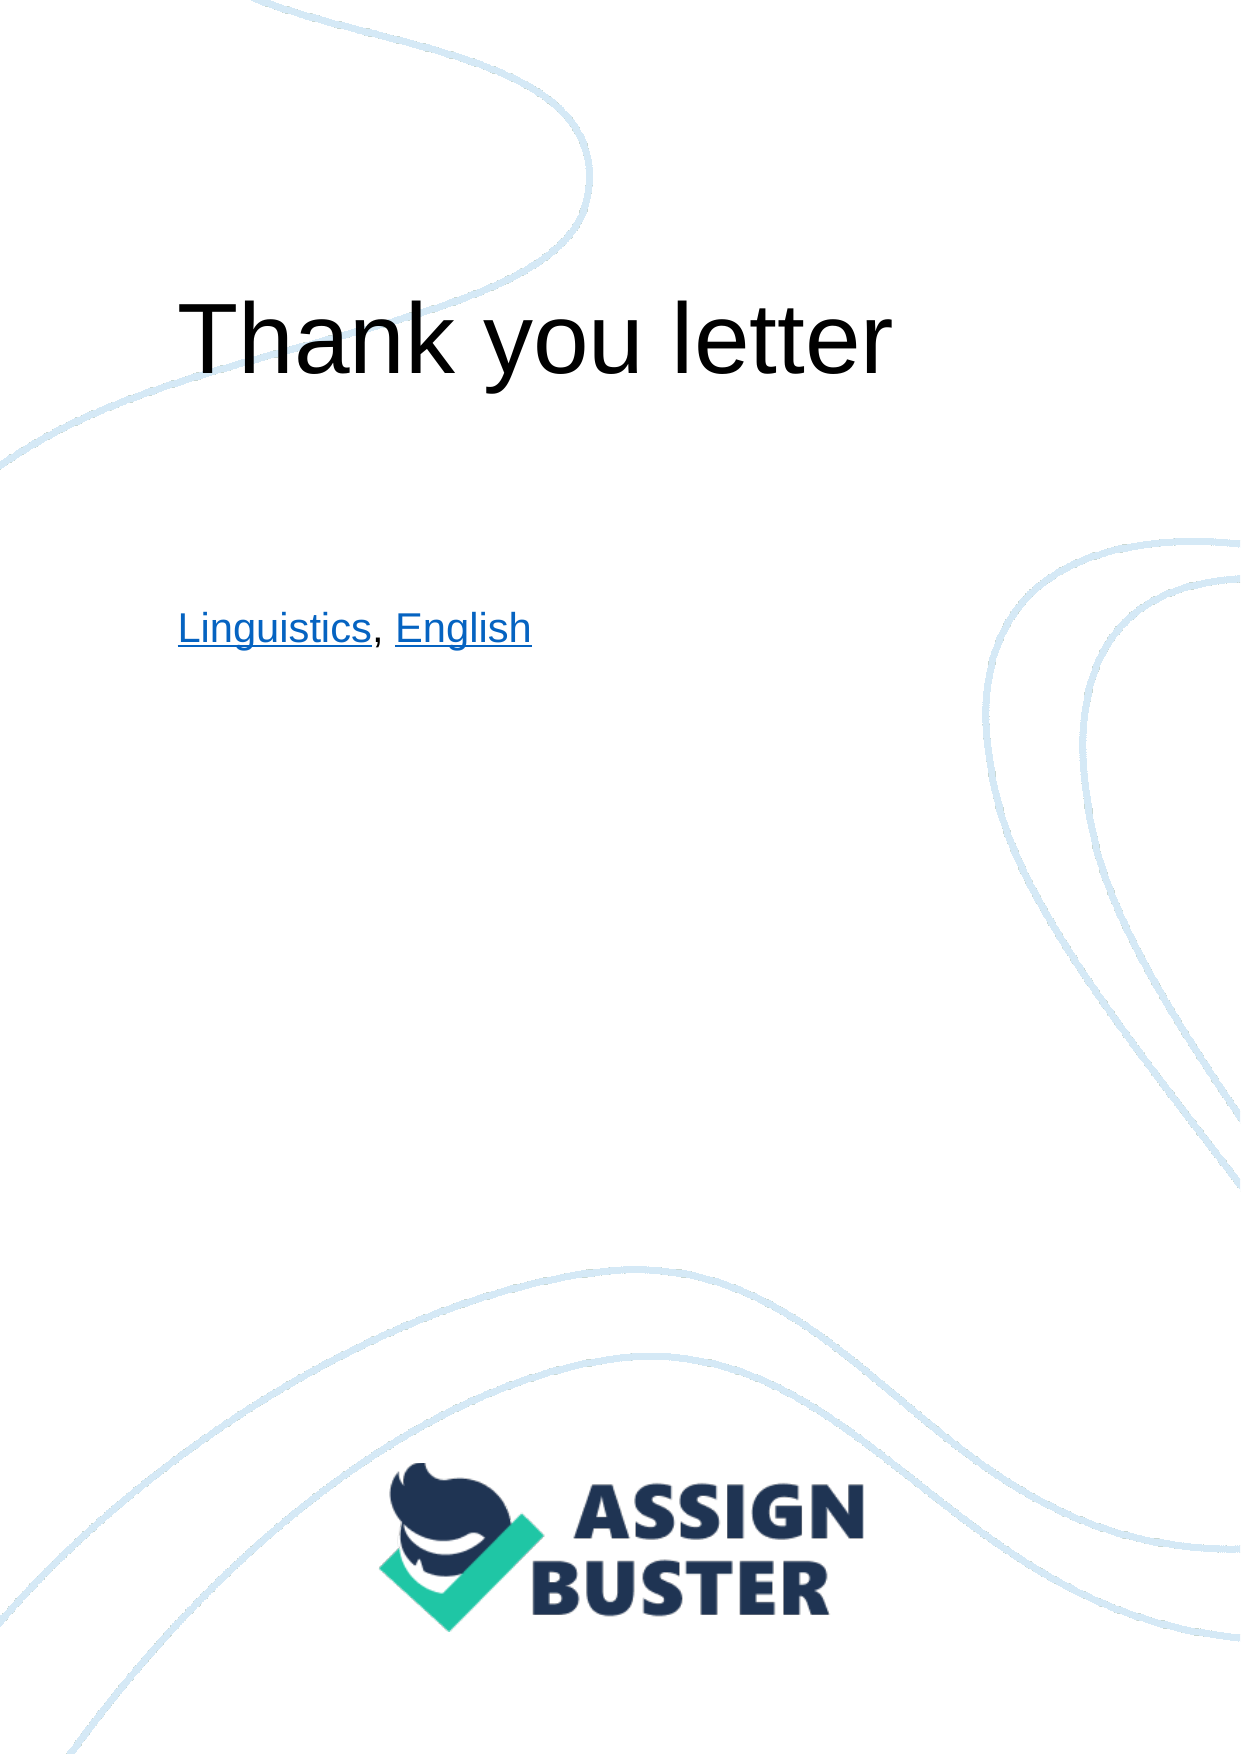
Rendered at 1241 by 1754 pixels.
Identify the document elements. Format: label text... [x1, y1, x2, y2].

text Linguistics, English [177, 604, 1152, 652]
subtitle Thank you letter [177, 279, 1152, 394]
picture [0, 0, 1241, 1754]
